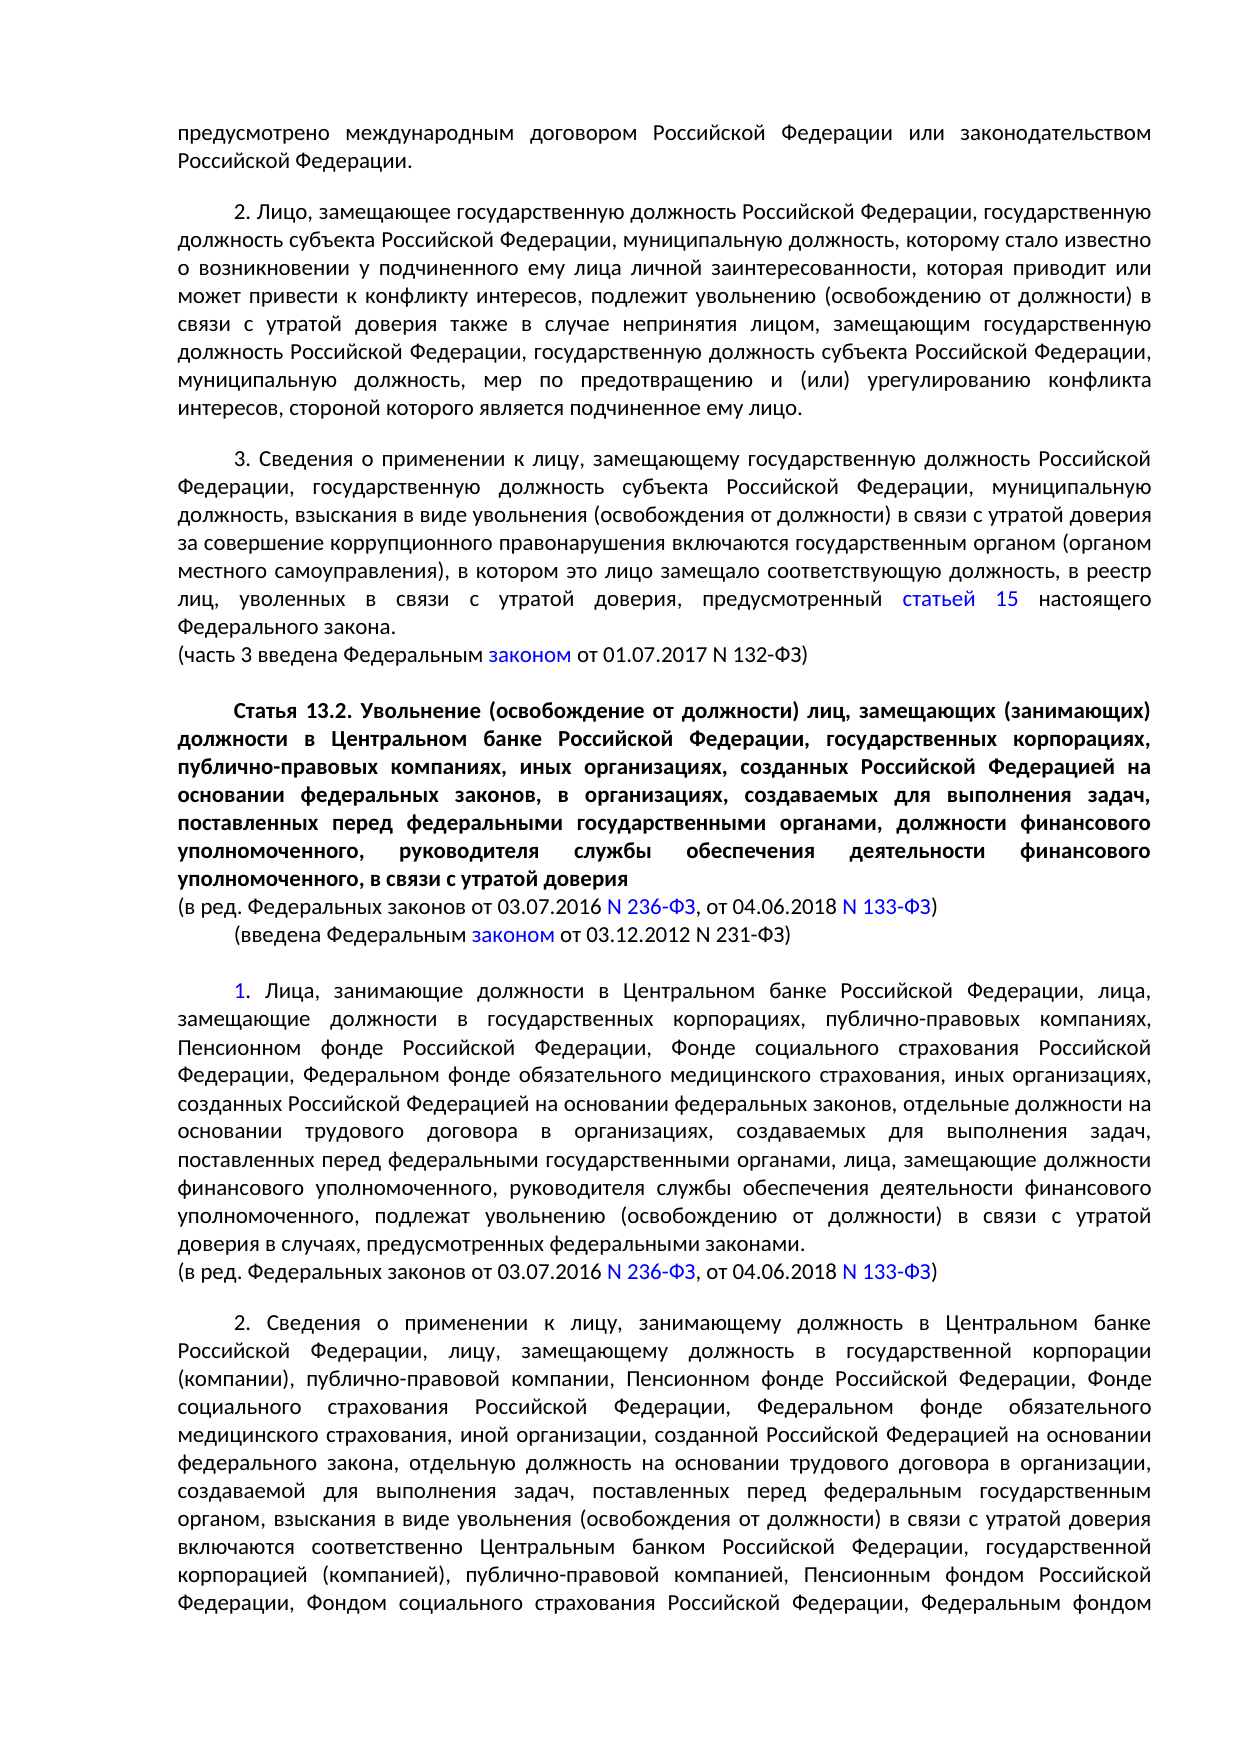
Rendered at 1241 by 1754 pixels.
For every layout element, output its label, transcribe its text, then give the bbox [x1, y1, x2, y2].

text (часть 3 введена Федеральным законом от 01.07.2017 N 132-ФЗ) [177, 640, 1152, 668]
title Статья 13.2. Увольнение (освобождение от должности) лиц, замещающих (занимающих) должности в Центральном банке Российской Федерации, государственных корпорациях, публично-правовых компаниях, иных организациях, созданных Российской Федерацией на основании федеральных законов, в организациях, создаваемых для выполнения задач, поставленных перед федеральными государственными органами, должности финансового уполномоченного, руководителя службы обеспечения деятельности финансового уполномоченного, в связи с утратой доверия [177, 696, 1152, 892]
text 1. Лица, занимающие должности в Центральном банке Российской Федерации, лица, замещающие должности в государственных корпорациях, публично-правовых компаниях, Пенсионном фонде Российской Федерации, Фонде социального страхования Российской Федерации, Федеральном фонде обязательного медицинского страхования, иных организациях, созданных Российской Федерацией на основании федеральных законов, отдельные должности на основании трудового договора в организациях, создаваемых для выполнения задач, поставленных перед федеральными государственными органами, лица, замещающие должности финансового уполномоченного, руководителя службы обеспечения деятельности финансового уполномоченного, подлежат увольнению (освобождению от должности) в связи с утратой доверия в случаях, предусмотренных федеральными законами. [177, 977, 1152, 1257]
text (введена Федеральным законом от 03.12.2012 N 231-ФЗ) [177, 921, 1152, 948]
text 2. Лицо, замещающее государственную должность Российской Федерации, государственную должность субъекта Российской Федерации, муниципальную должность, которому стало известно о возникновении у подчиненного ему лица личной заинтересованности, которая приводит или может привести к конфликту интересов, подлежит увольнению (освобождению от должности) в связи с утратой доверия также в случае непринятия лицом, замещающим государственную должность Российской Федерации, государственную должность субъекта Российской Федерации, муниципальную должность, мер по предотвращению и (или) урегулированию конфликта интересов, стороной которого является подчиненное ему лицо. [177, 197, 1152, 421]
text (в ред. Федеральных законов от 03.07.2016 N 236-ФЗ, от 04.06.2018 N 133-ФЗ) [177, 892, 1152, 921]
text (в ред. Федеральных законов от 03.07.2016 N 236-ФЗ, от 04.06.2018 N 133-ФЗ) [177, 1257, 1152, 1285]
text 3. Сведения о применении к лицу, замещающему государственную должность Российской Федерации, государственную должность субъекта Российской Федерации, муниципальную должность, взыскания в виде увольнения (освобождения от должности) в связи с утратой доверия за совершение коррупционного правонарушения включаются государственным органом (органом местного самоуправления), в котором это лицо замещало соответствующую должность, в реестр лиц, уволенных в связи с утратой доверия, предусмотренный статьей 15 настоящего Федерального закона. [177, 444, 1152, 640]
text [177, 1308, 1152, 1616]
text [177, 118, 1152, 174]
